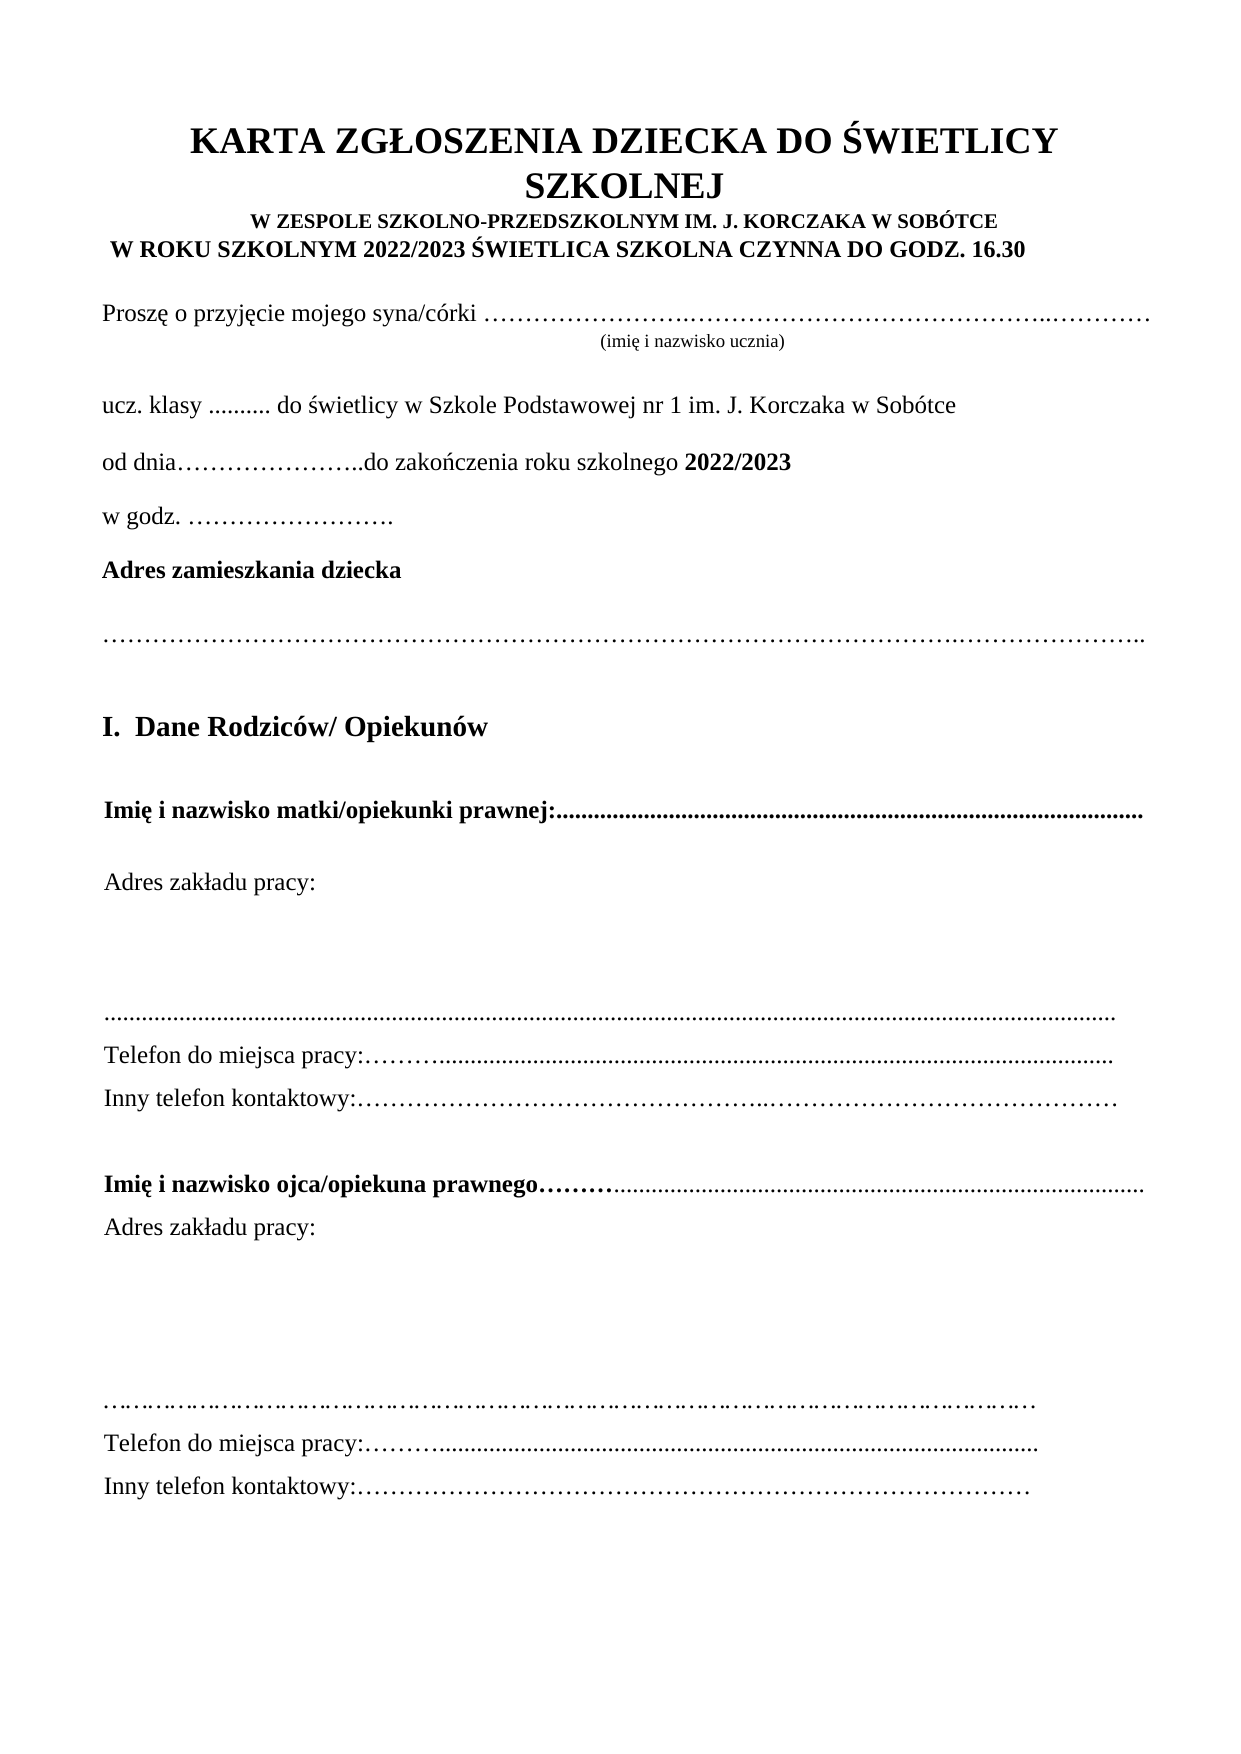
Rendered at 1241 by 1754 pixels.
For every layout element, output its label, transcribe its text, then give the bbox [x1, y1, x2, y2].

text .................................................................................................................................................................. [103, 997, 1152, 1026]
text od dnia…………………..do zakończenia roku szkolnego 2022/2023 [102, 447, 1152, 476]
text Adres zakładu pracy: [103, 867, 1152, 896]
text w godz. ……………………. [102, 501, 1152, 530]
text Proszę o przyjęcie mojego syna/córki …………………….……………………………………..………… [102, 298, 1152, 326]
text Imię i nazwisko ojca/opiekuna prawnego………..................................................................................... [103, 1169, 1152, 1198]
text W ROKU SZKOLNYM 2022/2023 ŚWIETLICA SZKOLNA CZYNNA DO GODZ. 16.30 [103, 235, 1152, 263]
text Adres zamieszkania dziecka [102, 555, 1152, 584]
text ………………………………………………………………………………………….………………….. [102, 619, 1152, 648]
text ucz. klasy .......... do świetlicy w Szkole Podstawowej nr 1 im. J. Korczaka w Sobótce [102, 390, 1152, 418]
text Inny telefon kontaktowy:…………………………………………..…………………………………… [103, 1083, 1152, 1112]
text ……………………………………………………………………………………………………………… [103, 1385, 1152, 1414]
text Telefon do miejsca pracy:………................................................................................................ [103, 1428, 1152, 1457]
text KARTA ZGŁOSZENIA DZIECKA DO ŚWIETLICY [103, 118, 1146, 161]
text Adres zakładu pracy: [103, 1212, 1152, 1241]
text Inny telefon kontaktowy:……………………………………………………………………… [103, 1471, 1152, 1500]
text Telefon do miejsca pracy:………............................................................................................................ [103, 1040, 1152, 1069]
text Imię i nazwisko matki/opiekunki prawnej:.............................................................................................. [103, 796, 1152, 824]
text W ZESPOLE SZKOLNO-PRZEDSZKOLNYM IM. J. KORCZAKA W SOBÓTCE [103, 209, 1144, 233]
text (imię i nazwisko ucznia) [103, 330, 1152, 352]
text SZKOLNEJ [103, 164, 1145, 207]
subtitle I. Dane Rodziców/ Opiekunów [102, 709, 1152, 742]
